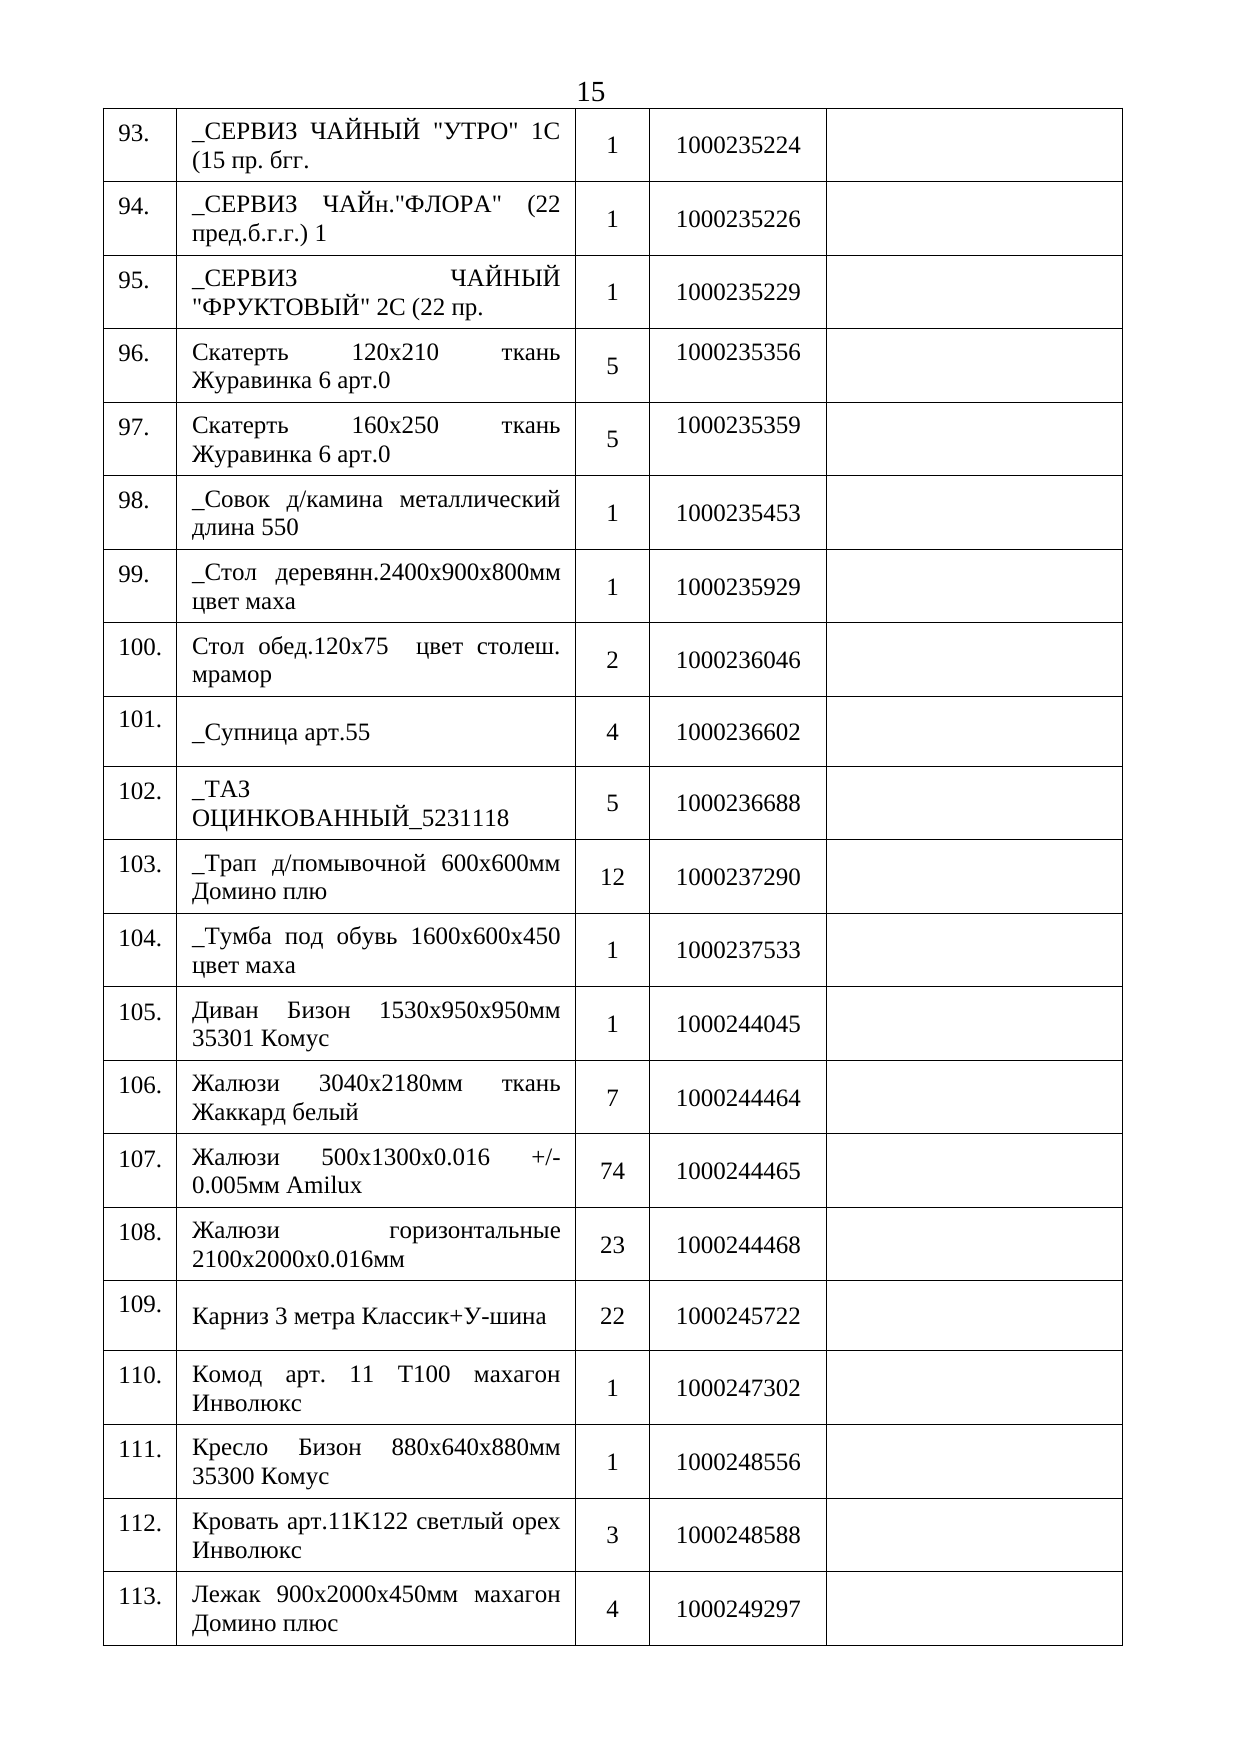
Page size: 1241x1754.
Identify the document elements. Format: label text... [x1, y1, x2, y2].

table_cell [827, 1281, 1122, 1350]
table_cell Скатерть 120х210 ткань Журавинка 6 арт.0 [177, 329, 575, 402]
table_cell 2 [576, 623, 649, 696]
table_cell 1000244464 [650, 1061, 826, 1133]
table_cell _ТАЗ ОЦИНКОВАННЫЙ_5231118 [177, 767, 575, 839]
table_cell 4 [576, 1572, 649, 1644]
table_cell Жалюзи горизонтальные 2100х2000х0.016мм [177, 1208, 575, 1280]
table_cell [827, 1134, 1122, 1207]
table_cell _Совок д/камина металлический длина 550 [177, 476, 575, 549]
table_cell [104, 1281, 176, 1350]
table_cell [104, 329, 176, 402]
table_cell 1 [576, 1351, 649, 1424]
table_cell Диван Бизон 1530х950х950мм 35301 Комус [177, 987, 575, 1060]
table_cell 1000236688 [650, 767, 826, 839]
table_cell 1000235929 [650, 550, 826, 622]
table_cell 5 [576, 767, 649, 839]
table_cell 1 [576, 476, 649, 549]
table_cell [104, 1134, 176, 1207]
table_cell 1000236046 [650, 623, 826, 696]
table_cell _СЕРВИЗ ЧАЙНЫЙ "УТРО" 1С (15 пр. бгг. [177, 109, 575, 181]
table_cell Карниз 3 метра Классик+У-шина [177, 1281, 575, 1350]
table_cell Стол обед.120х75 цвет столеш. мрамор [177, 623, 575, 696]
table_cell 1000249297 [650, 1572, 826, 1644]
table_cell [827, 914, 1122, 986]
table_cell [827, 403, 1122, 475]
table_cell [104, 1425, 176, 1497]
table_cell Скатерть 160х250 ткань Журавинка 6 арт.0 [177, 403, 575, 475]
table_cell 1000244468 [650, 1208, 826, 1280]
table_cell 1000235356 [650, 329, 826, 402]
table_cell 22 [576, 1281, 649, 1350]
table_cell [104, 987, 176, 1060]
table_cell 1000248588 [650, 1499, 826, 1571]
table_cell 1000235453 [650, 476, 826, 549]
table_cell _СЕРВИЗ ЧАЙн."ФЛОРА" (22 пред.б.г.г.) 1 [177, 182, 575, 254]
table_cell [827, 1572, 1122, 1644]
table_cell _Тумба под обувь 1600х600х450 цвет маха [177, 914, 575, 986]
table_cell 1 [576, 182, 649, 254]
table_cell [827, 476, 1122, 549]
table_cell Кровать арт.11K122 светлый орех Инволюкс [177, 1499, 575, 1571]
table_cell [827, 1208, 1122, 1280]
table_cell [104, 182, 176, 254]
table_cell 7 [576, 1061, 649, 1133]
table_cell _Трап д/помывочной 600х600мм Домино плю [177, 840, 575, 913]
table_cell [104, 697, 176, 766]
table_cell [104, 767, 176, 839]
table_cell [827, 1061, 1122, 1133]
table_cell [827, 1425, 1122, 1497]
table_cell [827, 1499, 1122, 1571]
table_cell Комод арт. 11 Т100 махагон Инволюкс [177, 1351, 575, 1424]
table_cell 1 [576, 109, 649, 181]
table_cell [827, 767, 1122, 839]
table_cell _Супница арт.55 [177, 697, 575, 766]
table_cell 4 [576, 697, 649, 766]
table_cell [104, 1061, 176, 1133]
table_cell 1 [576, 987, 649, 1060]
table_cell 3 [576, 1499, 649, 1571]
table_cell [827, 550, 1122, 622]
table_cell [827, 1351, 1122, 1424]
table_cell [827, 697, 1122, 766]
table_cell [104, 1499, 176, 1571]
table_cell [827, 256, 1122, 328]
table_cell [104, 109, 176, 181]
table_cell [104, 256, 176, 328]
table_cell 5 [576, 403, 649, 475]
table_cell Лежак 900х2000х450мм махагон Домино плюс [177, 1572, 575, 1644]
table_cell Кресло Бизон 880х640х880мм 35300 Комус [177, 1425, 575, 1497]
table_cell 1 [576, 256, 649, 328]
table_cell 5 [576, 329, 649, 402]
table_cell 1000235229 [650, 256, 826, 328]
table_cell 1000237533 [650, 914, 826, 986]
table_cell [104, 1572, 176, 1644]
table_cell 23 [576, 1208, 649, 1280]
table_cell 1000248556 [650, 1425, 826, 1497]
table_cell [104, 476, 176, 549]
table_cell [827, 987, 1122, 1060]
table_cell [827, 109, 1122, 181]
table_cell 1 [576, 550, 649, 622]
table_cell 1000235359 [650, 403, 826, 475]
table_cell Жалюзи 3040х2180мм ткань Жаккард белый [177, 1061, 575, 1133]
table_cell _Стол деревянн.2400х900х800мм цвет маха [177, 550, 575, 622]
table_cell [827, 623, 1122, 696]
table_cell [104, 914, 176, 986]
table_cell 1 [576, 914, 649, 986]
table_cell 1000235224 [650, 109, 826, 181]
table_cell [104, 403, 176, 475]
table_cell [827, 182, 1122, 254]
table_cell 1000245722 [650, 1281, 826, 1350]
table_cell [104, 550, 176, 622]
table_cell 1 [576, 1425, 649, 1497]
table_cell [104, 840, 176, 913]
table_cell [104, 1208, 176, 1280]
table_cell [827, 329, 1122, 402]
table_cell [104, 623, 176, 696]
table_cell 1000235226 [650, 182, 826, 254]
table_cell 1000237290 [650, 840, 826, 913]
table_cell 1000247302 [650, 1351, 826, 1424]
table_cell [104, 1351, 176, 1424]
table_cell Жалюзи 500х1300х0.016 +/-0.005мм Amilux [177, 1134, 575, 1207]
table_cell 74 [576, 1134, 649, 1207]
table_cell 12 [576, 840, 649, 913]
table_cell 1000236602 [650, 697, 826, 766]
table_cell 1000244045 [650, 987, 826, 1060]
table_cell [827, 840, 1122, 913]
table_cell 1000244465 [650, 1134, 826, 1207]
table_cell _СЕРВИЗ ЧАЙНЫЙ "ФРУКТОВЫЙ" 2С (22 пр. [177, 256, 575, 328]
